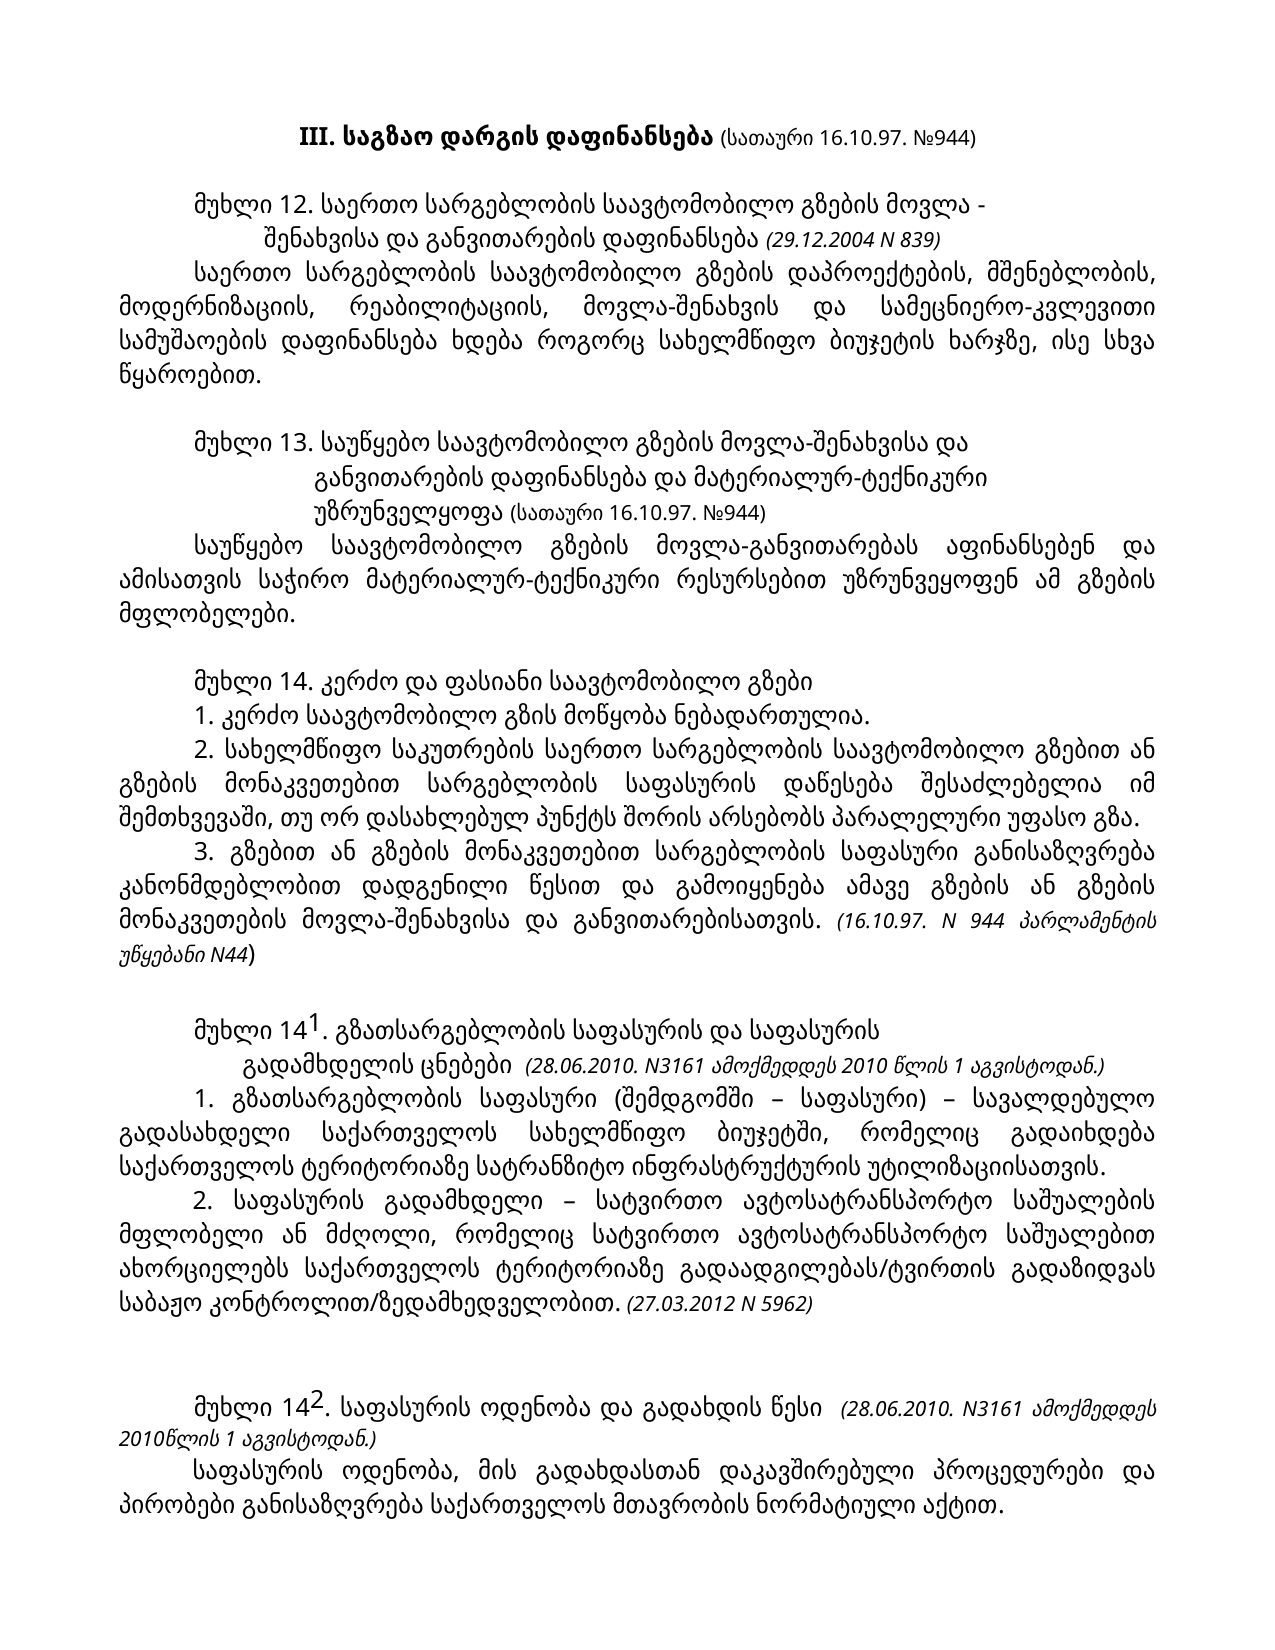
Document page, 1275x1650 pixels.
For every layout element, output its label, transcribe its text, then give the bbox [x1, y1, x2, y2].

text მუხლი 142. საფასურის ოდენობა და გადახდის წესი (28.06.2010. N3161 ამოქმედდეს 2010წლის 1 აგვისტოდან.) [118, 1382, 1156, 1452]
text მუხლი 14. კერძო და ფასიანი საავტომობილო გზები [118, 663, 1156, 698]
text მუხლი 13. საუწყებო საავტომობილო გზების მოვლა-შენახვისა და [193, 425, 1156, 459]
text განვითარების დაფინანსება და მატერიალურ-ტექნიკური [193, 459, 1156, 493]
text საუწყებო საავტომობილო გზების მოვლა-განვითარებას აფინანსებენ და ამისათვის საჭირო მატერიალურ-ტექნიკური რესურსებით უზრუნვეყოფენ ამ გზების მფლობელები. [118, 527, 1156, 629]
text III. საგზაო დარგის დაფინანსება (სათაური 16.10.97. №944) [118, 118, 1156, 153]
text საფასურის ოდენობა, მის გადახდასთან დაკავშირებული პროცედურები და პირობები განისაზღვრება საქართველოს მთავრობის ნორმატიული აქტით. [118, 1452, 1156, 1521]
text საერთო სარგებლობის საავტომობილო გზების დაპროექტების, მშენებლობის, მოდერნიზაციის, რეაბილიტაციის, მოვლა-შენახვის და სამეცნიერო-კვლევითი სამუშაოების დაფინანსება ხდება როგორც სახელმწიფო ბიუჯეტის ხარჯზე, ისე სხვა წყაროებით. [118, 255, 1156, 391]
text მუხლი 12. საერთო სარგებლობის საავტომობილო გზების მოვლა - [118, 187, 1156, 221]
text 1. გზათსარგებლობის საფასური (შემდგომში – საფასური) – სავალდებულო გადასახდელი საქართველოს სახელმწიფო ბიუჯეტში, რომელიც გადაიხდება საქართველოს ტერიტორიაზე სატრანზიტო ინფრასტრუქტურის უტილიზაციისათვის. [118, 1081, 1156, 1183]
text 2. სახელმწიფო საკუთრების საერთო სარგებლობის საავტომობილო გზებით ან გზების მონაკვეთებით სარგებლობის საფასურის დაწესება შესაძლებელია იმ შემთხვევაში, თუ ორ დასახლებულ პუნქტს შორის არსებობს პარალელური უფასო გზა. [118, 732, 1156, 834]
text მუხლი 141. გზათსარგებლობის საფასურის და საფასურის [118, 1004, 1156, 1047]
text შენახვისა და განვითარების დაფინანსება (29.12.2004 N 839) [118, 221, 1156, 255]
text 1. კერძო საავტომობილო გზის მოწყობა ნებადართულია. [118, 698, 1156, 732]
text 3. გზებით ან გზების მონაკვეთებით სარგებლობის საფასური განისაზღვრება კანონმდებლობით დადგენილი წესით და გამოიყენება ამავე გზების ან გზების მონაკვეთების მოვლა-შენახვისა და განვითარებისათვის. (16.10.97. N 944 პარლამენტის უწყებანი N44) [118, 834, 1156, 970]
text უზრუნველყოფა (სათაური 16.10.97. №944) [193, 493, 1156, 527]
text გადამხდელის ცნებები (28.06.2010. N3161 ამოქმედდეს 2010 წლის 1 აგვისტოდან.) [118, 1047, 1156, 1081]
text 2. საფასურის გადამხდელი – სატვირთო ავტოსატრანსპორტო საშუალების მფლობელი ან მძღოლი, რომელიც სატვირთო ავტოსატრანსპორტო საშუალებით ახორციელებს საქართველოს ტერიტორიაზე გადაადგილებას/ტვირთის გადაზიდვას საბაჟო კონტროლით/ზედამხედველობით. (27.03.2012 N 5962) [118, 1183, 1156, 1319]
